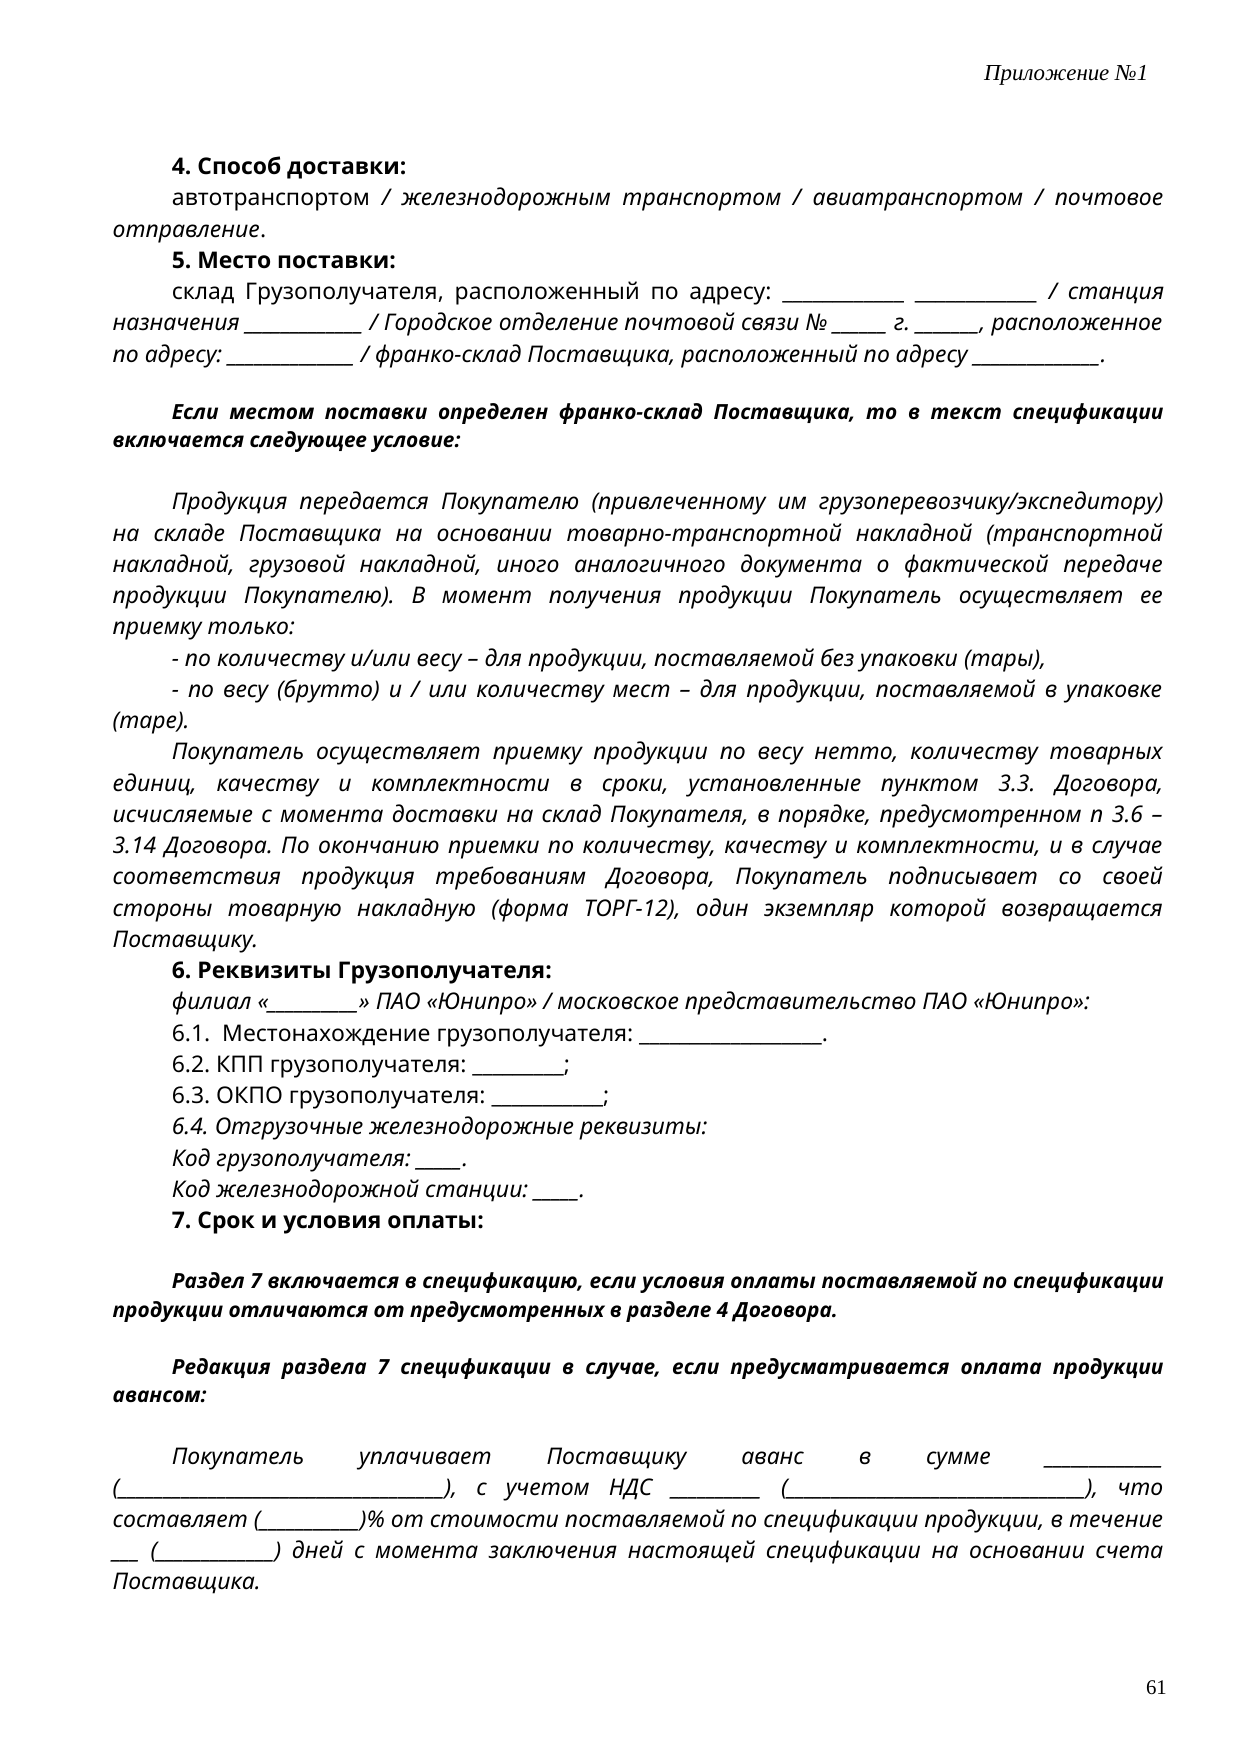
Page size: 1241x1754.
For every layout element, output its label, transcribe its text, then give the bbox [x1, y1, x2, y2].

text Код грузополучателя: _____. [112, 1142, 1167, 1173]
text Если местом поставки определен франко-склад Поставщика, то в текст спецификации включается следующее условие: [112, 397, 1167, 454]
text Раздел 7 включается в спецификацию, если условия оплаты поставляемой по спецификации продукции отличаются от предусмотренных в разделе 4 Договора. [112, 1267, 1167, 1323]
text 6.4. Отгрузочные железнодорожные реквизиты: [112, 1110, 1167, 1142]
text - по количеству и/или весу – для продукции, поставляемой без упаковки (тары), [112, 642, 1167, 673]
text 6. Реквизиты Грузополучателя: [112, 954, 1167, 985]
text 6.3. ОКПО грузополучателя: ___________; [112, 1079, 1167, 1110]
text Код железнодорожной станции: _____. [112, 1173, 1167, 1204]
text автотранспортом / железнодорожным транспортом / авиатранспортом / почтовое отправление. [112, 181, 1167, 244]
text 4. Способ доставки: [112, 150, 1167, 181]
text Редакция раздела 7 спецификации в случае, если предусматривается оплата продукции авансом: [112, 1352, 1167, 1409]
text 6.2. КПП грузополучателя: _________; [112, 1048, 1167, 1079]
text филиал «__________» ПАО «Юнипро» / московское представительство ПАО «Юнипро»: [112, 985, 1167, 1017]
text Продукция передается Покупателю (привлеченному им грузоперевозчику/экспедитору) на складе Поставщика на основании товарно-транспортной накладной (транспортной накладной, грузовой накладной, иного аналогичного документа о фактической передаче продукции Покупателю). В момент получения продукции Покупатель осуществляет ее приемку только: [112, 485, 1167, 642]
text 5. Место поставки: [112, 244, 1167, 275]
text - по весу (брутто) и / или количеству мест – для продукции, поставляемой в упаковке (таре). [112, 673, 1167, 735]
text 6.1. Местонахождение грузополучателя: __________________. [112, 1017, 1167, 1048]
text 7. Срок и условия оплаты: [112, 1204, 1167, 1235]
text Покупатель уплачивает Поставщику аванс в сумме _____________ (____________________________________), с учетом НДС __________ (_________________________________), что составляет (___________)% от стоимости поставляемой по спецификации продукции, в течение ___ (_____________) дней с момента заключения настоящей спецификации на основании счета Поставщика. [112, 1440, 1167, 1596]
text склад Грузополучателя, расположенный по адресу: ____________ ____________ / станция назначения _____________ / Городское отделение почтовой связи № ______ г. _______, расположенное по адресу: ______________ / франко-склад Поставщика, расположенный по адресу ______________. [112, 275, 1167, 369]
text Покупатель осуществляет приемку продукции по весу нетто, количеству товарных единиц, качеству и комплектности в сроки, установленные пунктом 3.3. Договора, исчисляемые с момента доставки на склад Покупателя, в порядке, предусмотренном п 3.6 – 3.14 Договора. По окончанию приемки по количеству, качеству и комплектности, и в случае соответствия продукция требованиям Договора, Покупатель подписывает со своей стороны товарную накладную (форма ТОРГ-12), один экземпляр которой возвращается Поставщику. [112, 735, 1167, 954]
